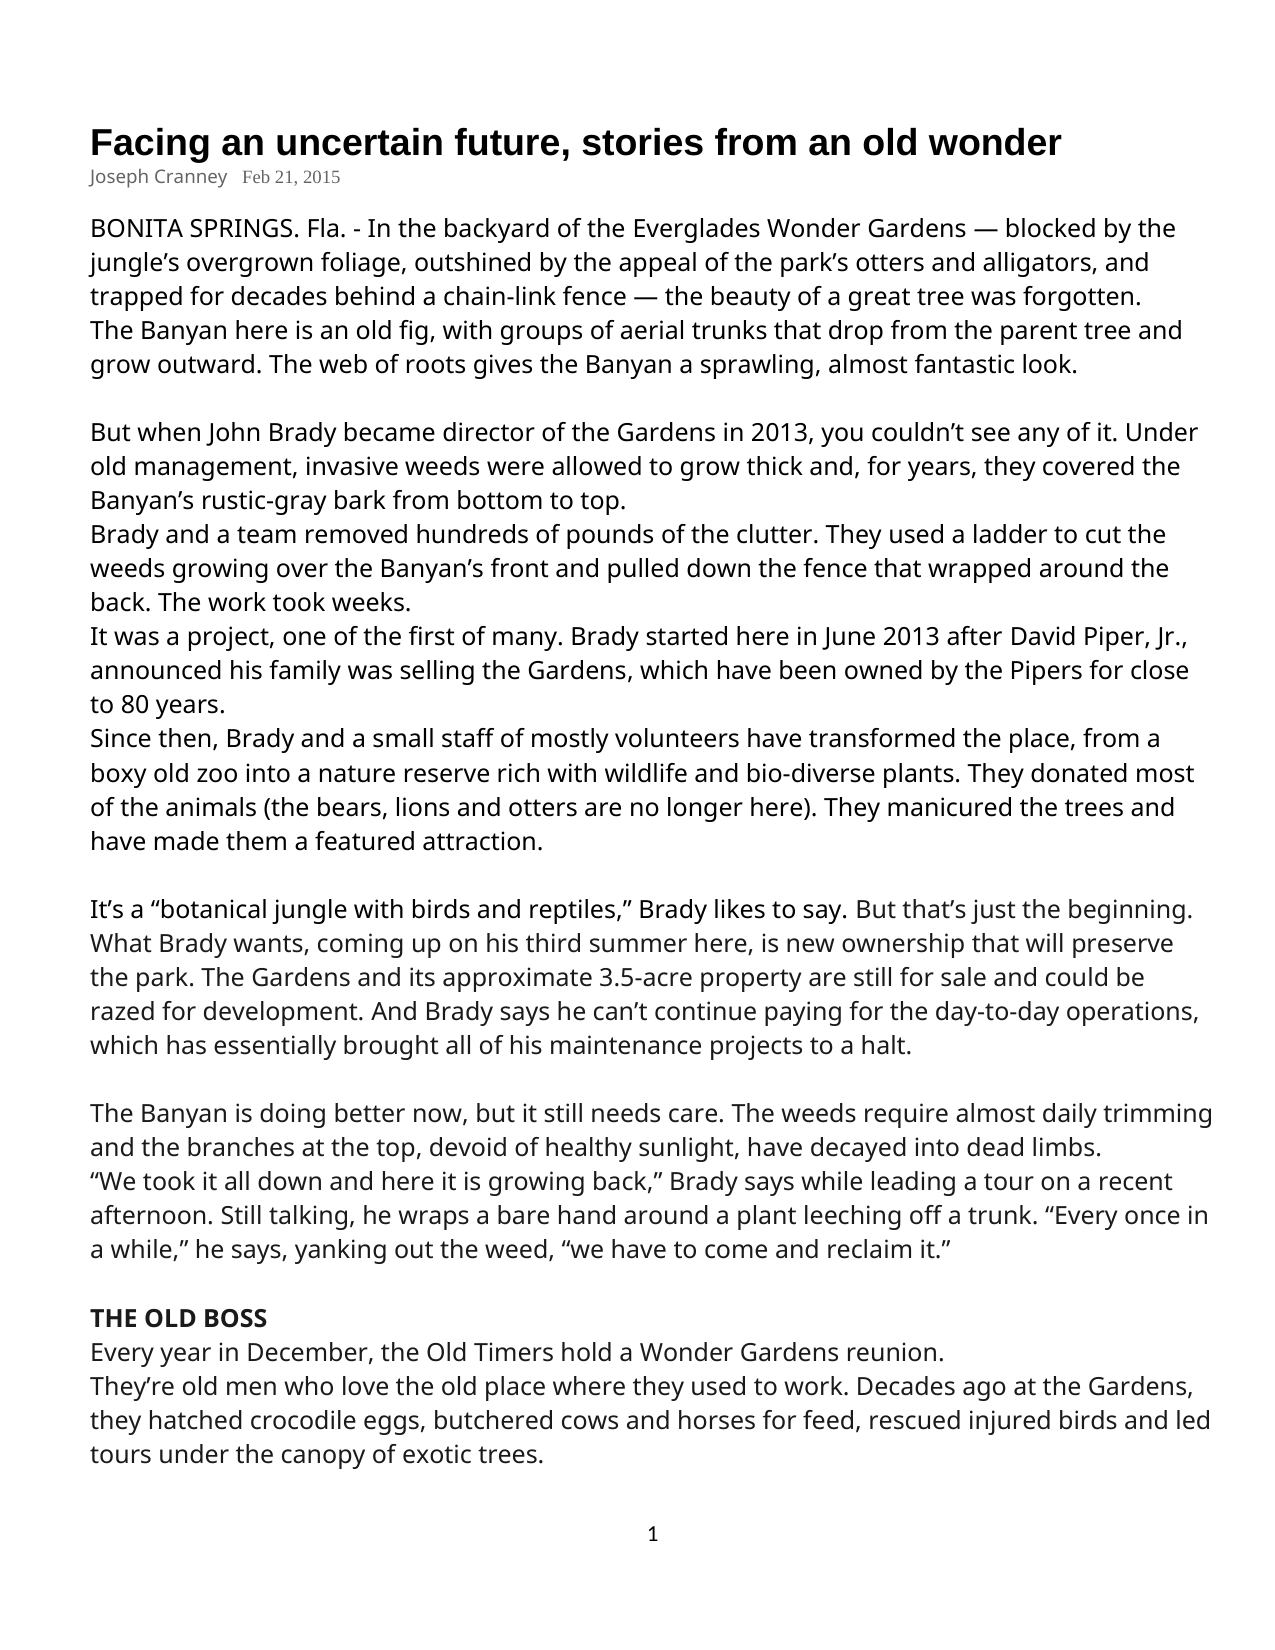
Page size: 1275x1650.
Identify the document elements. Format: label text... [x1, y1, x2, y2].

text The Banyan is doing better now, but it still needs care. The weeds require almost daily trimming and the branches at the top, devoid of healthy sunlight, have decayed into dead limbs. [90, 1096, 1215, 1164]
text It’s a “botanical jungle with birds and reptiles,” Brady likes to say. But that’s just the beginning. What Brady wants, coming up on his third summer here, is new ownership that will preserve the park. The Gardens and its approximate 3.5-acre property are still for sale and could be razed for development. And Brady says he can’t continue paying for the day-to-day operations, which has essentially brought all of his maintenance projects to a halt. [90, 891, 1215, 1062]
text Joseph Cranney Feb 21, 2015 [90, 163, 1215, 189]
text They’re old men who love the old place where they used to work. Decades ago at the Gardens, they hatched crocodile eggs, butchered cows and horses for feed, rescued injured birds and led tours under the canopy of exotic trees. [90, 1368, 1215, 1471]
text Every year in December, the Old Timers hold a Wonder Gardens reunion. [90, 1334, 1215, 1368]
text The Banyan here is an old fig, with groups of aerial trunks that drop from the parent tree and grow outward. The web of roots gives the Banyan a sprawling, almost fantastic look. [90, 312, 1215, 381]
text Since then, Brady and a small staff of mostly volunteers have transformed the place, from a boxy old zoo into a nature reserve rich with wildlife and bio-diverse plants. They donated most of the animals (the bears, lions and otters are no longer here). They manicured the trees and have made them a featured attraction. [90, 721, 1215, 857]
text Brady and a team removed hundreds of pounds of the clutter. They used a ladder to cut the weeds growing over the Banyan’s front and pulled down the fence that wrapped around the back. The work took weeks. [90, 517, 1215, 619]
text But when John Brady became director of the Gardens in 2013, you couldn’t see any of it. Under old management, invasive weeds were allowed to grow thick and, for years, they covered the Banyan’s rustic-gray bark from bottom to top. [90, 414, 1215, 517]
text “We took it all down and here it is growing back,” Brady says while leading a tour on a recent afternoon. Still talking, he wraps a bare hand around a plant leeching off a trunk. “Every once in a while,” he says, yanking out the weed, “we have to come and reclaim it.” [90, 1164, 1215, 1266]
text Facing an uncertain future, stories from an old wonder [90, 120, 1215, 163]
text It was a project, one of the first of many. Brady started here in June 2013 after David Piper, Jr., announced his family was selling the Gardens, which have been owned by the Pipers for close to 80 years. [90, 619, 1215, 721]
text THE OLD BOSS [90, 1300, 1215, 1334]
text BONITA SPRINGS. Fla. - In the backyard of the Everglades Wonder Gardens — blocked by the jungle’s overgrown foliage, outshined by the appeal of the park’s otters and alligators, and trapped for decades behind a chain-link fence — the beauty of a great tree was forgotten. [90, 210, 1215, 312]
